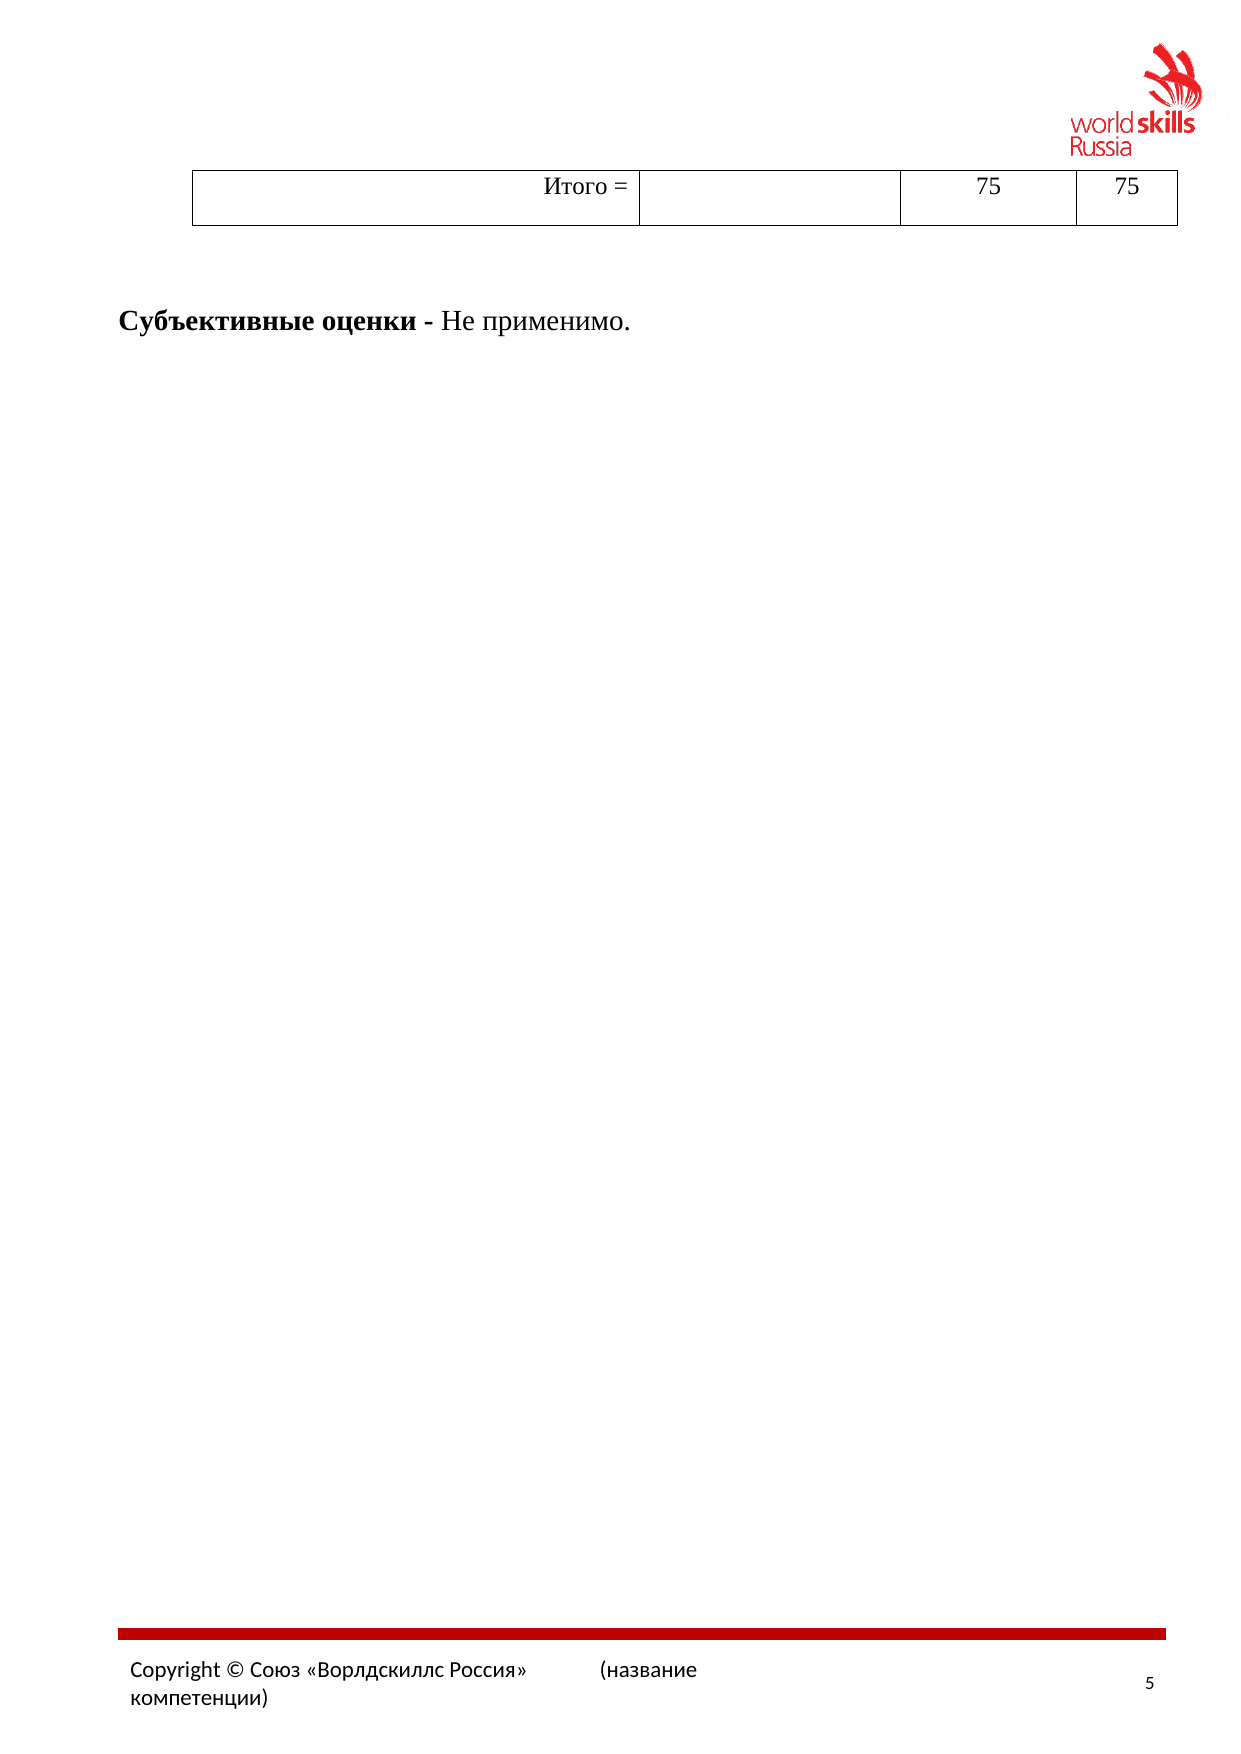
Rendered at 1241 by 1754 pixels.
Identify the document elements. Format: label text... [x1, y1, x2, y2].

picture [1071, 42, 1228, 156]
table_cell 75 [901, 171, 1076, 224]
table_cell [640, 171, 900, 224]
text Субъективные оценки - Не применимо. [118, 303, 1166, 336]
table_cell 75 [1077, 171, 1177, 224]
table_cell Итого = [193, 171, 639, 224]
